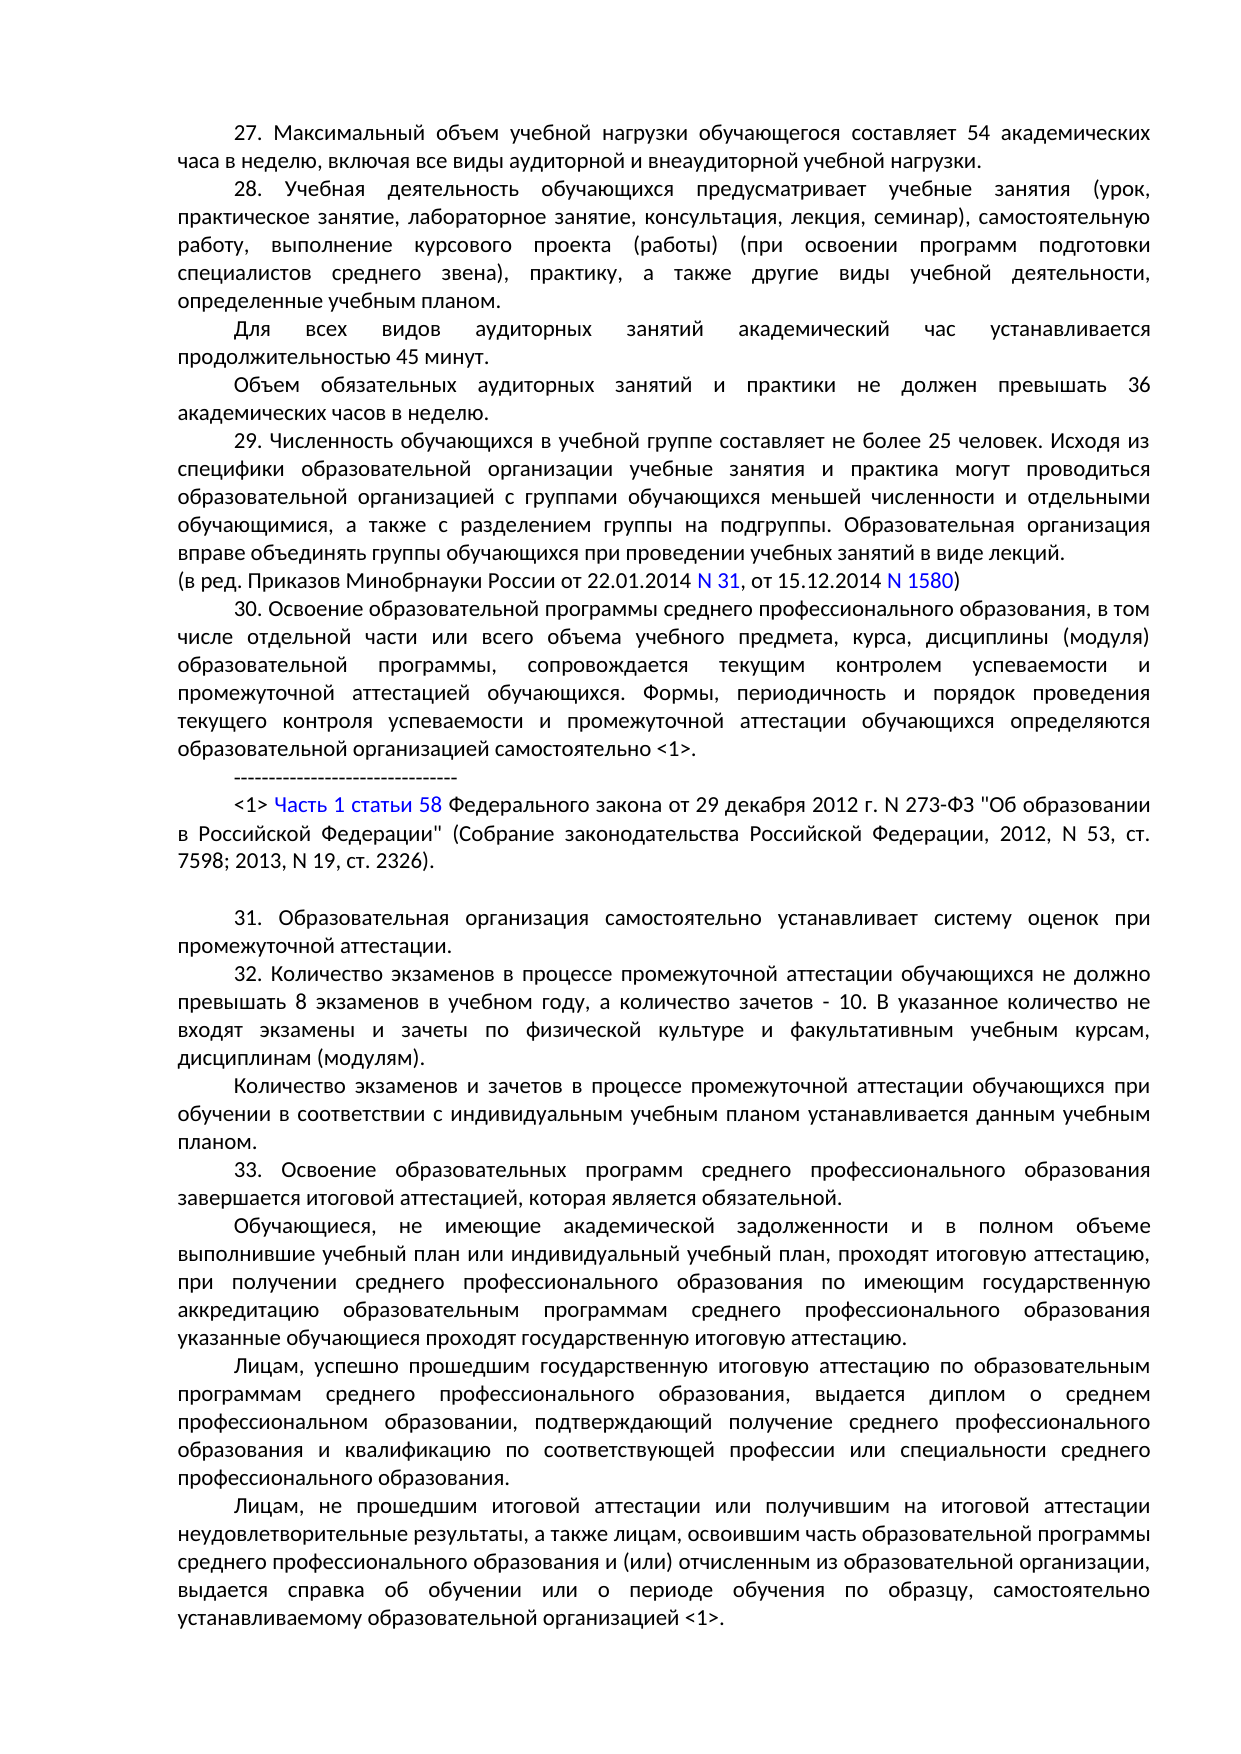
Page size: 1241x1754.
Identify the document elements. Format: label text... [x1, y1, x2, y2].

text Лицам, успешно прошедшим государственную итоговую аттестацию по образовательным программам среднего профессионального образования, выдается диплом о среднем профессиональном образовании, подтверждающий получение среднего профессионального образования и квалификацию по соответствующей профессии или специальности среднего профессионального образования. [177, 1351, 1152, 1491]
text Объем обязательных аудиторных занятий и практики не должен превышать 36 академических часов в неделю. [177, 370, 1152, 426]
text 33. Освоение образовательных программ среднего профессионального образования завершается итоговой аттестацией, которая является обязательной. [177, 1155, 1152, 1211]
text Обучающиеся, не имеющие академической задолженности и в полном объеме выполнившие учебный план или индивидуальный учебный план, проходят итоговую аттестацию, при получении среднего профессионального образования по имеющим государственную аккредитацию образовательным программам среднего профессионального образования указанные обучающиеся проходят государственную итоговую аттестацию. [177, 1211, 1152, 1351]
text 27. Максимальный объем учебной нагрузки обучающегося составляет 54 академических часа в неделю, включая все виды аудиторной и внеаудиторной учебной нагрузки. [177, 118, 1152, 174]
text Количество экзаменов и зачетов в процессе промежуточной аттестации обучающихся при обучении в соответствии с индивидуальным учебным планом устанавливается данным учебным планом. [177, 1071, 1152, 1155]
text Лицам, не прошедшим итоговой аттестации или получившим на итоговой аттестации неудовлетворительные результаты, а также лицам, освоившим часть образовательной программы среднего профессионального образования и (или) отчисленным из образовательной организации, выдается справка об обучении или о периоде обучения по образцу, самостоятельно устанавливаемому образовательной организацией <1>. [177, 1491, 1152, 1631]
text 31. Образовательная организация самостоятельно устанавливает систему оценок при промежуточной аттестации. [177, 903, 1152, 959]
text 28. Учебная деятельность обучающихся предусматривает учебные занятия (урок, практическое занятие, лабораторное занятие, консультация, лекция, семинар), самостоятельную работу, выполнение курсового проекта (работы) (при освоении программ подготовки специалистов среднего звена), практику, а также другие виды учебной деятельности, определенные учебным планом. [177, 174, 1152, 314]
text -------------------------------- [177, 763, 1152, 791]
text <1> Часть 1 статьи 58 Федерального закона от 29 декабря 2012 г. N 273-ФЗ "Об образовании в Российской Федерации" (Собрание законодательства Российской Федерации, 2012, N 53, ст. 7598; 2013, N 19, ст. 2326). [177, 791, 1152, 875]
text 32. Количество экзаменов в процессе промежуточной аттестации обучающихся не должно превышать 8 экзаменов в учебном году, а количество зачетов - 10. В указанное количество не входят экзамены и зачеты по физической культуре и факультативным учебным курсам, дисциплинам (модулям). [177, 959, 1152, 1071]
text 30. Освоение образовательной программы среднего профессионального образования, в том числе отдельной части или всего объема учебного предмета, курса, дисциплины (модуля) образовательной программы, сопровождается текущим контролем успеваемости и промежуточной аттестацией обучающихся. Формы, периодичность и порядок проведения текущего контроля успеваемости и промежуточной аттестации обучающихся определяются образовательной организацией самостоятельно <1>. [177, 594, 1152, 763]
text Для всех видов аудиторных занятий академический час устанавливается продолжительностью 45 минут. [177, 314, 1152, 370]
text 29. Численность обучающихся в учебной группе составляет не более 25 человек. Исходя из специфики образовательной организации учебные занятия и практика могут проводиться образовательной организацией с группами обучающихся меньшей численности и отдельными обучающимися, а также с разделением группы на подгруппы. Образовательная организация вправе объединять группы обучающихся при проведении учебных занятий в виде лекций. [177, 426, 1152, 566]
text (в ред. Приказов Минобрнауки России от 22.01.2014 N 31, от 15.12.2014 N 1580) [177, 566, 1152, 594]
